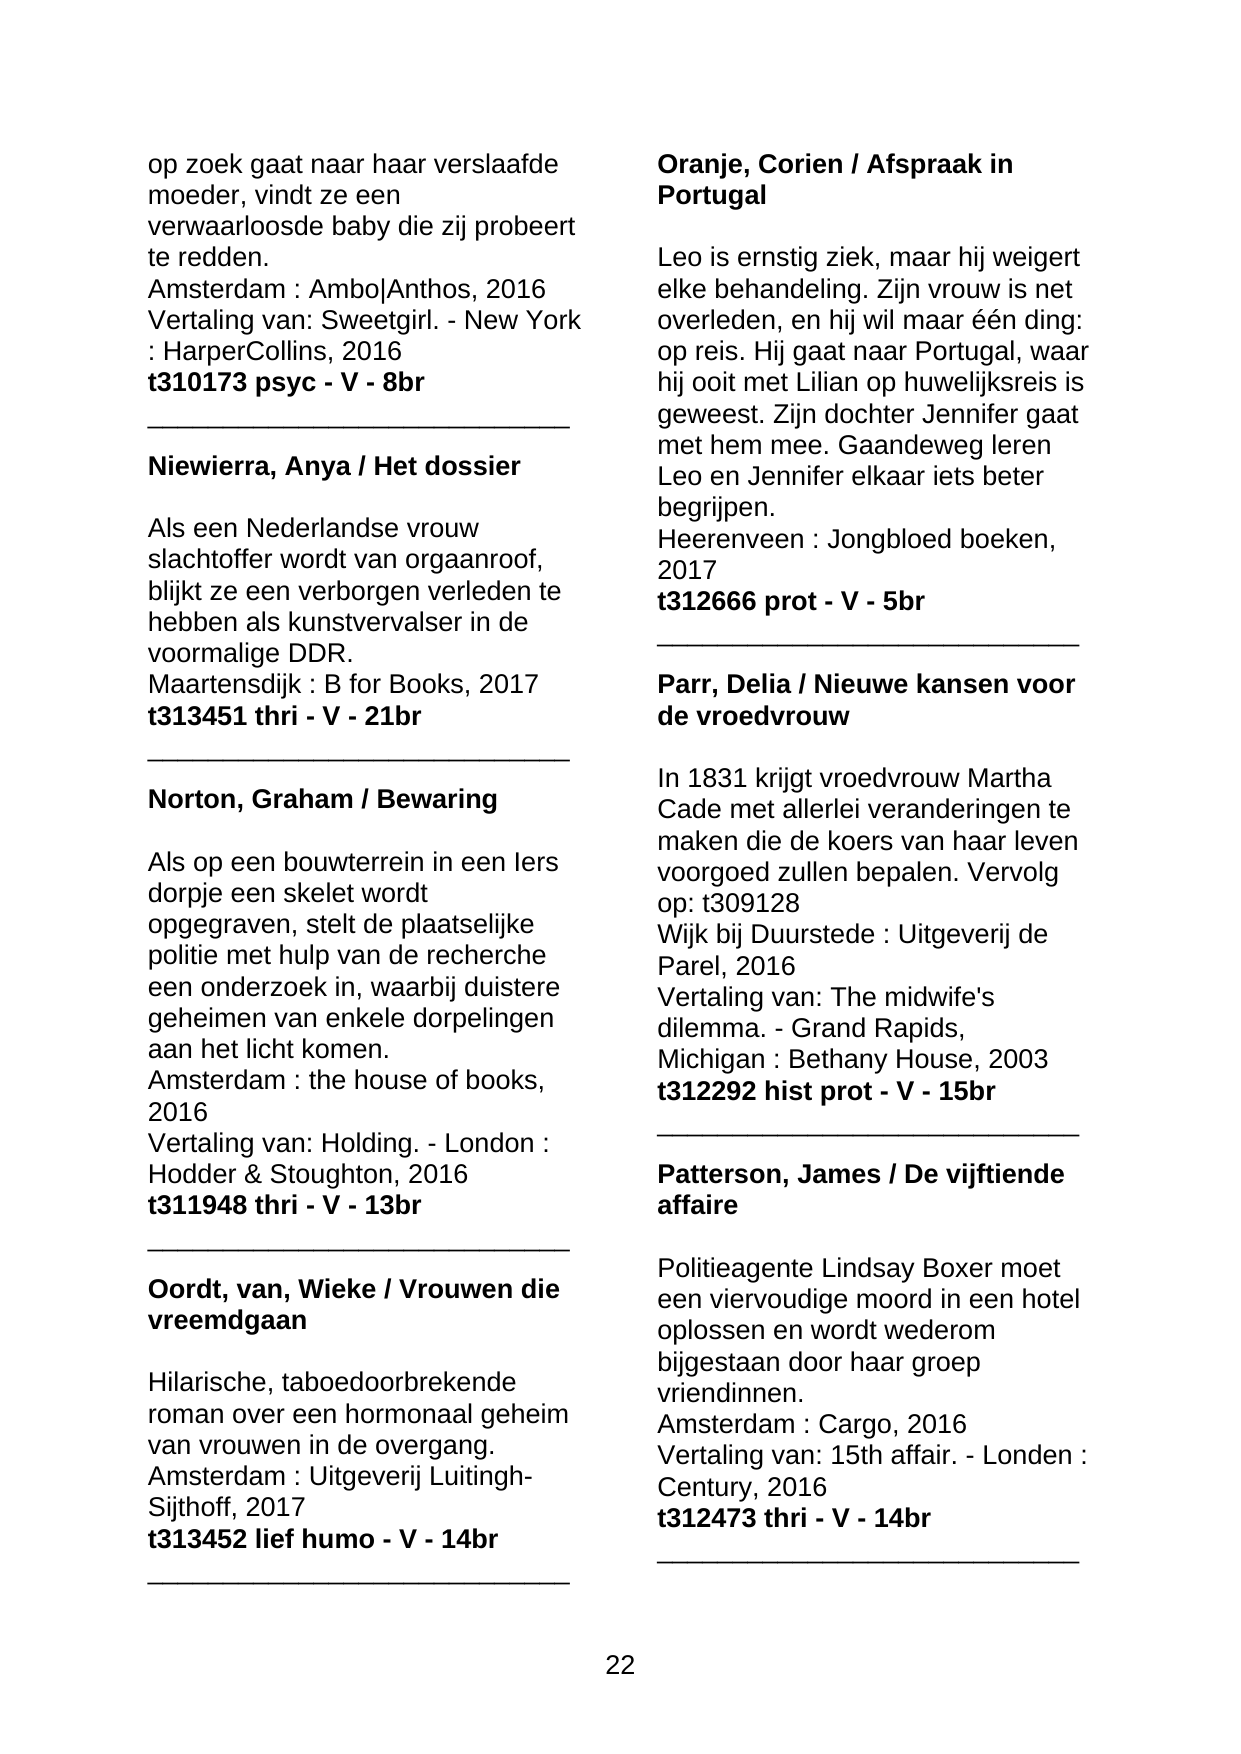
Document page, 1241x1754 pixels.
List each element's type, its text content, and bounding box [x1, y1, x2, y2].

text Hilarische, taboedoorbrekende roman over een hormonaal geheim van vrouwen in de overgang. Amsterdam : Uitgeverij Luitingh-Sijthoff, 2017 t313452 lief humo - V - 14br ____________________________ [148, 1335, 583, 1585]
subtitle Oranje, Corien / Afspraak in Portugal [657, 148, 1093, 210]
subtitle Patterson, James / De vijftiende affaire [657, 1158, 1093, 1221]
text Als op een bouwterrein in een Iers dorpje een skelet wordt opgegraven, stelt de plaatselijke politie met hulp van de recherche een onderzoek in, waarbij duistere geheimen van enkele dorpelingen aan het licht komen. Amsterdam : the house of books, 2016 Vertaling van: Holding. - London : Hodder & Stoughton, 2016 t311948 thri - V - 13br ____________________________ [148, 814, 583, 1252]
subtitle Parr, Delia / Nieuwe kansen voor de vroedvrouw [657, 668, 1093, 731]
text Als een Nederlandse vrouw slachtoffer wordt van orgaanroof, blijkt ze een verborgen verleden te hebben als kunstvervalser in de voormalige DDR. Maartensdijk : B for Books, 2017 t313451 thri - V - 21br ____________________________ [148, 481, 583, 762]
subtitle Oordt, van, Wieke / Vrouwen die vreemdgaan [148, 1273, 583, 1335]
subtitle Norton, Graham / Bewaring [148, 783, 583, 814]
subtitle Niewierra, Anya / Het dossier [148, 450, 583, 481]
text Politieagente Lindsay Boxer moet een viervoudige moord in een hotel oplossen en wordt wederom bijgestaan door haar groep vriendinnen. Amsterdam : Cargo, 2016 Vertaling van: 15th affair. - Londen : Century, 2016 t312473 thri - V - 14br ____________________________ [657, 1221, 1093, 1564]
text In 1831 krijgt vroedvrouw Martha Cade met allerlei veranderingen te maken die de koers van haar leven voorgoed zullen bepalen. Vervolg op: t309128 Wijk bij Duurstede : Uitgeverij de Parel, 2016 Vertaling van: The midwife's dilemma. - Grand Rapids, Michigan : Bethany House, 2003 t312292 hist prot - V - 15br ____________________________ [657, 731, 1093, 1137]
text Leo is ernstig ziek, maar hij weigert elke behandeling. Zijn vrouw is net overleden, en hij wil maar één ding: op reis. Hij gaat naar Portugal, waar hij ooit met Lilian op huwelijksreis is geweest. Zijn dochter Jennifer gaat met hem mee. Gaandeweg leren Leo en Jennifer elkaar iets beter begrijpen. Heerenveen : Jongbloed boeken, 2017 t312666 prot - V - 5br ____________________________ [657, 210, 1093, 648]
